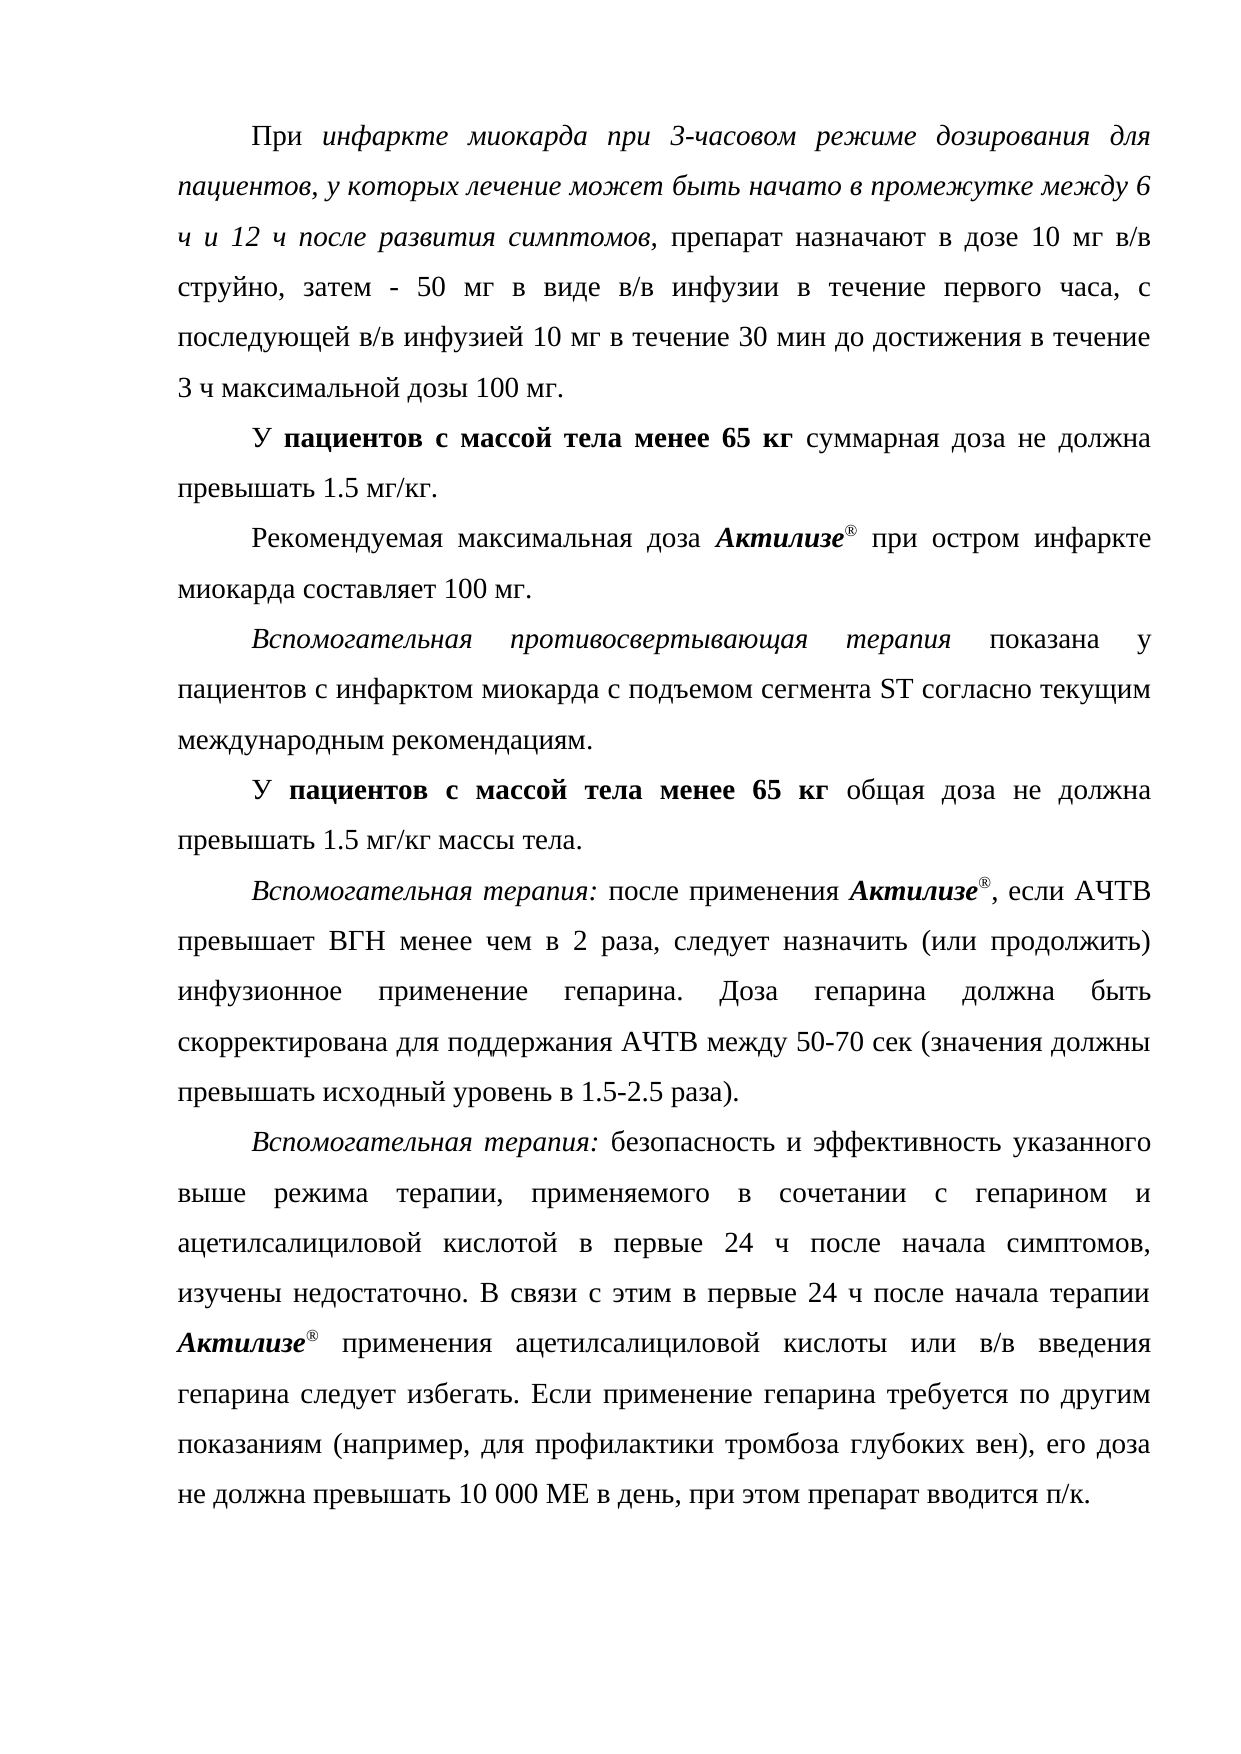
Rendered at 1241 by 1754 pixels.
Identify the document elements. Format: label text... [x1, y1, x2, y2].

text У пациентов с массой тела менее 65 кг общая доза не должна превышать 1.5 мг/кг массы тела. [177, 772, 1152, 856]
text У пациентов с массой тела менее 65 кг суммарная доза не должна превышать 1.5 мг/кг. [177, 420, 1152, 504]
text Вспомогательная терапия: после применения Актилизе®, если АЧТВ превышает ВГН менее чем в 2 раза, следует назначить (или продолжить) инфузионное применение гепарина. Доза гепарина должна быть скорректирована для поддержания АЧТВ между 50-70 сек (значения должны превышать исходный уровень в 1.5-2.5 раза). [177, 873, 1152, 1108]
text Рекомендуемая максимальная доза Актилизе® при остром инфаркте миокарда составляет 100 мг. [177, 521, 1152, 604]
text Вспомогательная противосвертывающая терапия показана у пациентов с инфарктом миокарда с подъемом сегмента ST согласно текущим международным рекомендациям. [177, 621, 1152, 755]
text Вспомогательная терапия: безопасность и эффективность указанного выше режима терапии, применяемого в сочетании с гепарином и ацетилсалициловой кислотой в первые 24 ч после начала симптомов, изучены недостаточно. В связи с этим в первые 24 ч после начала терапии Актилизе® применения ацетилсалициловой кислоты или в/в введения гепарина следует избегать. Если применение гепарина требуется по другим показаниям (например, для профилактики тромбоза глубоких вен), его доза не должна превышать 10 000 ME в день, при этом препарат вводится п/к. [177, 1124, 1152, 1510]
text При инфаркте миокарда при 3-часовом режиме дозирования для пациентов, у которых лечение может быть начато в промежутке между 6 ч и 12 ч после развития симптомов, препарат назначают в дозе 10 мг в/в струйно, затем - 50 мг в виде в/в инфузии в течение первого часа, с последующей в/в инфузией 10 мг в течение 30 мин до достижения в течение 3 ч максимальной дозы 100 мг. [177, 118, 1152, 403]
